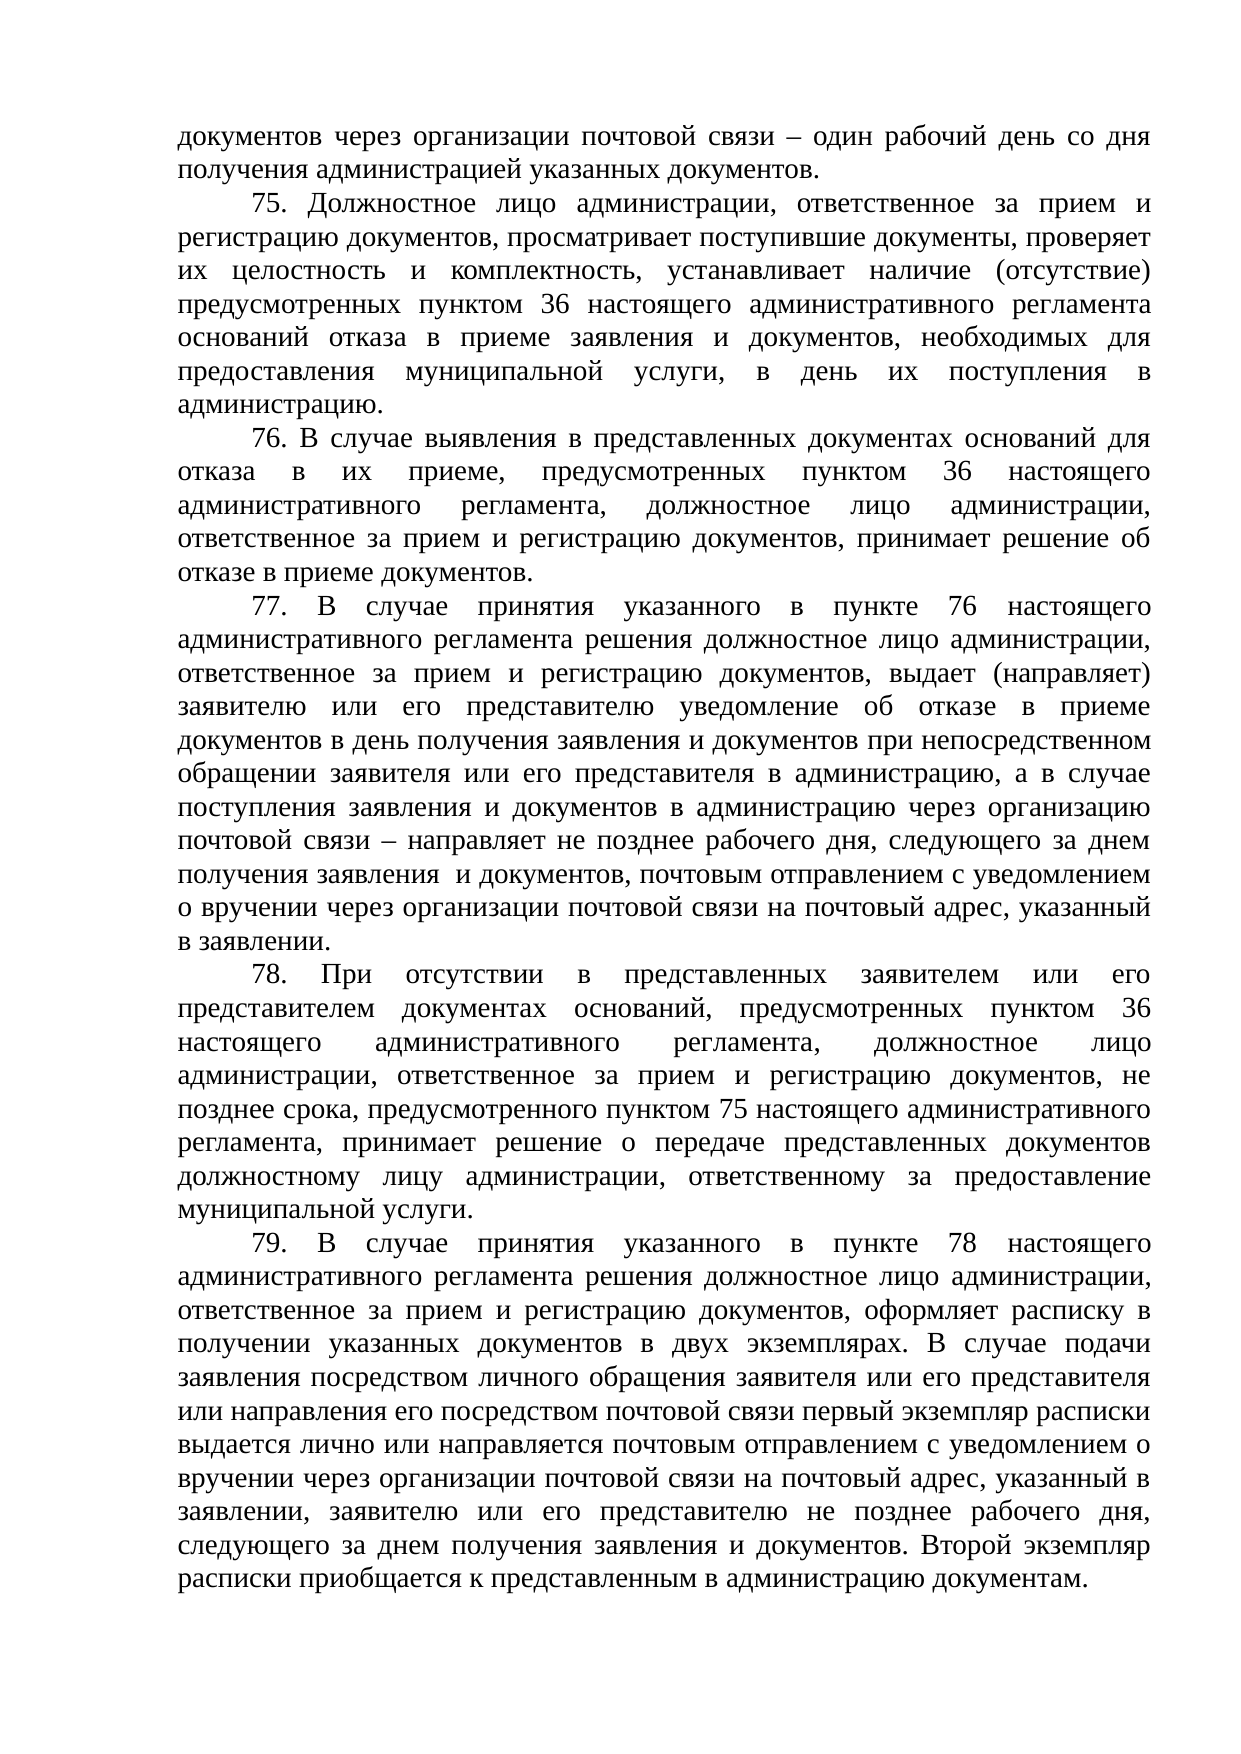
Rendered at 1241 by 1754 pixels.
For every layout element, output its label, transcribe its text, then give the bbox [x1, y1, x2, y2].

text 76. В случае выявления в представленных документах оснований для отказа в их приеме, предусмотренных пунктом 36 настоящего административного регламента, должностное лицо администрации, ответственное за прием и регистрацию документов, принимает решение об отказе в приеме документов. [177, 420, 1152, 588]
text 75. Должностное лицо администрации, ответственное за прием и регистрацию документов, просматривает поступившие документы, проверяет их целостность и комплектность, устанавливает наличие (отсутствие) предусмотренных пунктом 36 настоящего административного регламента оснований отказа в приеме заявления и документов, необходимых для предоставления муниципальной услуги, в день их поступления в администрацию. [177, 185, 1152, 420]
text 77. В случае принятия указанного в пункте 76 настоящего административного регламента решения должностное лицо администрации, ответственное за прием и регистрацию документов, выдает (направляет) заявителю или его представителю уведомление об отказе в приеме документов в день получения заявления и документов при непосредственном обращении заявителя или его представителя в администрацию, а в случае поступления заявления и документов в администрацию через организацию почтовой связи – направляет не позднее рабочего дня, следующего за днем получения заявления и документов, почтовым отправлением с уведомлением о вручении через организации почтовой связи на почтовый адрес, указанный в заявлении. [177, 588, 1152, 957]
text 78. При отсутствии в представленных заявителем или его представителем документах оснований, предусмотренных пунктом 36 настоящего административного регламента, должностное лицо администрации, ответственное за прием и регистрацию документов, не позднее срока, предусмотренного пунктом 75 настоящего административного регламента, принимает решение о передаче представленных документов должностному лицу администрации, ответственному за предоставление муниципальной услуги. [177, 957, 1152, 1225]
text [177, 118, 1152, 185]
text 79. В случае принятия указанного в пункте 78 настоящего административного регламента решения должностное лицо администрации, ответственное за прием и регистрацию документов, оформляет расписку в получении указанных документов в двух экземплярах. В случае подачи заявления посредством личного обращения заявителя или его представителя или направления его посредством почтовой связи первый экземпляр расписки выдается лично или направляется почтовым отправлением с уведомлением о вручении через организации почтовой связи на почтовый адрес, указанный в заявлении, заявителю или его представителю не позднее рабочего дня, следующего за днем получения заявления и документов. Второй экземпляр расписки приобщается к представленным в администрацию документам. [177, 1225, 1152, 1594]
